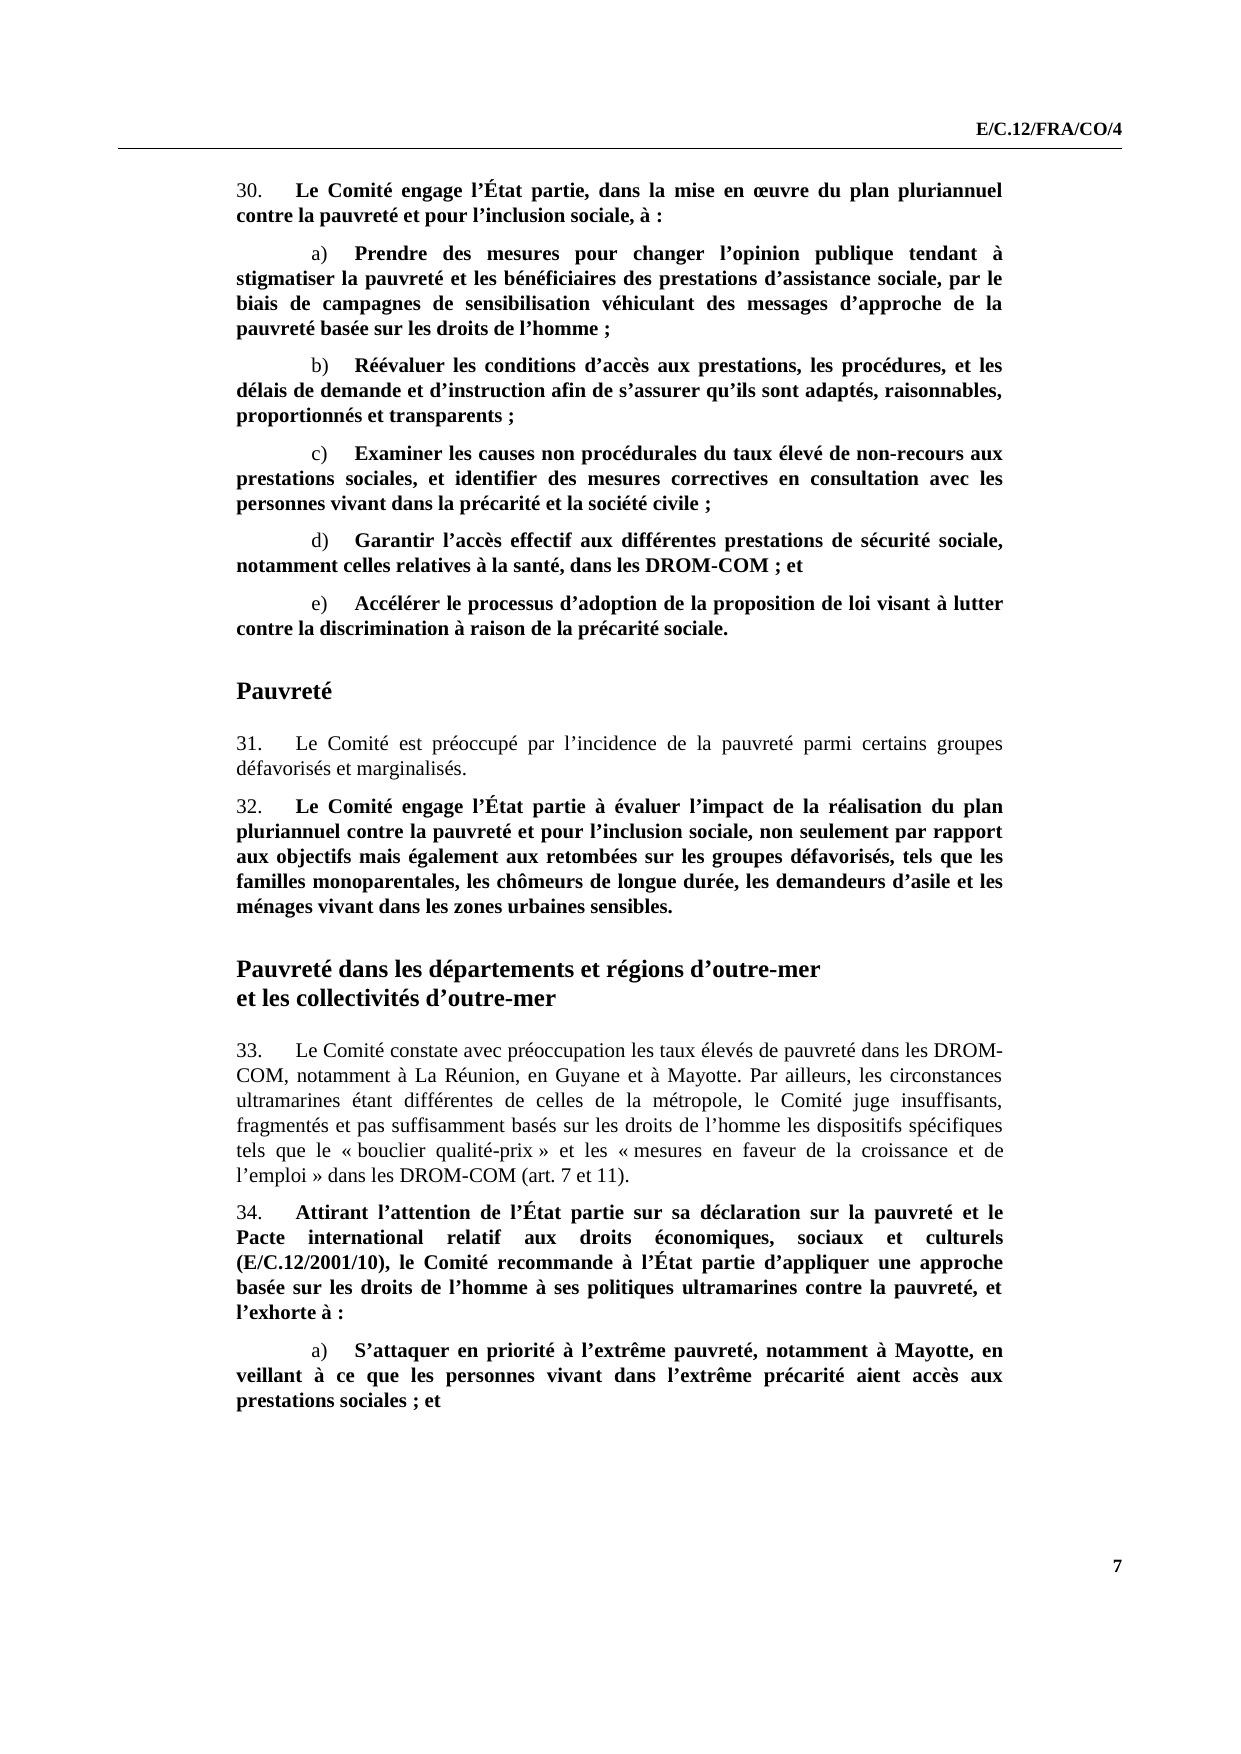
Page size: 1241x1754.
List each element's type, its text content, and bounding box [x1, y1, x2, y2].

text b) Réévaluer les conditions d’accès aux prestations, les procédures, et les délais de demande et d’instruction afin de s’assurer qu’ils sont adaptés, raisonnables, proportionnés et transparents ; [236, 352, 1004, 427]
text 32. Le Comité engage l’État partie à évaluer l’impact de la réalisation du plan pluriannuel contre la pauvreté et pour l’inclusion sociale, non seulement par rapport aux objectifs mais également aux retombées sur les groupes défavorisés, tels que les familles monoparentales, les chômeurs de longue durée, les demandeurs d’asile et les ménages vivant dans les zones urbaines sensibles. [236, 793, 1004, 918]
text 31. Le Comité est préoccupé par l’incidence de la pauvreté parmi certains groupes défavorisés et marginalisés. [236, 730, 1004, 780]
text Pauvreté dans les départements et régions d’outre-mer et les collectivités d’outre-mer [118, 955, 1004, 1012]
text d) Garantir l’accès effectif aux différentes prestations de sécurité sociale, notamment celles relatives à la santé, dans les DROM-COM ; et [236, 527, 1004, 577]
text a) S’attaquer en priorité à l’extrême pauvreté, notamment à Mayotte, en veillant à ce que les personnes vivant dans l’extrême précarité aient accès aux prestations sociales ; et [236, 1337, 1004, 1412]
text e) Accélérer le processus d’adoption de la proposition de loi visant à lutter contre la discrimination à raison de la précarité sociale. [236, 590, 1004, 640]
text 30. Le Comité engage l’État partie, dans la mise en œuvre du plan pluriannuel contre la pauvreté et pour l’inclusion sociale, à : [236, 177, 1004, 227]
text 33. Le Comité constate avec préoccupation les taux élevés de pauvreté dans les DROM-COM, notamment à La Réunion, en Guyane et à Mayotte. Par ailleurs, les circonstances ultramarines étant différentes de celles de la métropole, le Comité juge insuffisants, fragmentés et pas suffisamment basés sur les droits de l’homme les dispositifs spécifiques tels que le « bouclier qualité-prix » et les « mesures en faveur de la croissance et de l’emploi » dans les DROM-COM (art. 7 et 11). [236, 1037, 1004, 1187]
text Pauvreté [118, 677, 1004, 705]
text a) Prendre des mesures pour changer l’opinion publique tendant à stigmatiser la pauvreté et les bénéficiaires des prestations d’assistance sociale, par le biais de campagnes de sensibilisation véhiculant des messages d’approche de la pauvreté basée sur les droits de l’homme ; [236, 240, 1004, 340]
text 34. Attirant l’attention de l’État partie sur sa déclaration sur la pauvreté et le Pacte international relatif aux droits économiques, sociaux et culturels (E/C.12/2001/10), le Comité recommande à l’État partie d’appliquer une approche basée sur les droits de l’homme à ses politiques ultramarines contre la pauvreté, et l’exhorte à : [236, 1199, 1004, 1324]
text c) Examiner les causes non procédurales du taux élevé de non-recours aux prestations sociales, et identifier des mesures correctives en consultation avec les personnes vivant dans la précarité et la société civile ; [236, 440, 1004, 515]
